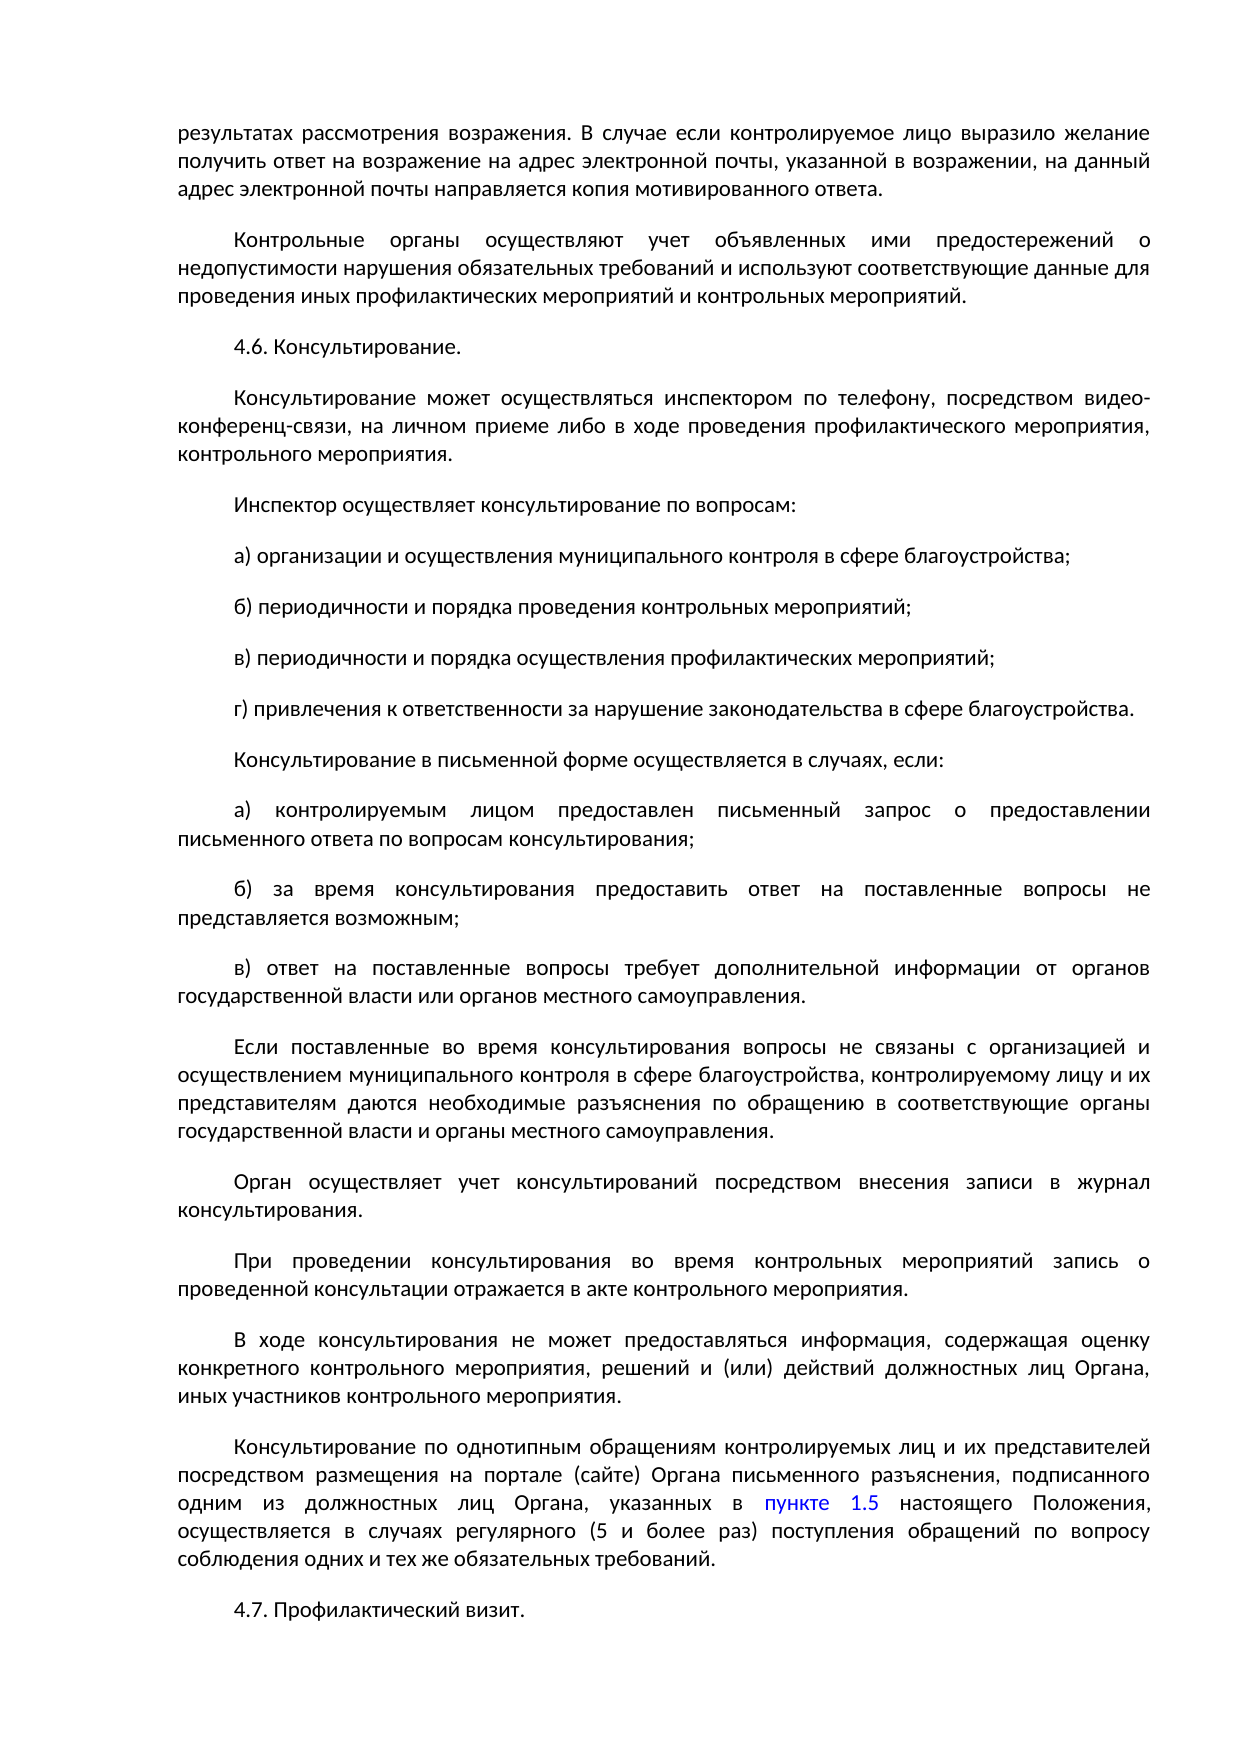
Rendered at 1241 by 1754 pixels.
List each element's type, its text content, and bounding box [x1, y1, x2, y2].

text Консультирование по однотипным обращениям контролируемых лиц и их представителей посредством размещения на портале (сайте) Органа письменного разъяснения, подписанного одним из должностных лиц Органа, указанных в пункте 1.5 настоящего Положения, осуществляется в случаях регулярного (5 и более раз) поступления обращений по вопросу соблюдения одних и тех же обязательных требований. [177, 1432, 1152, 1572]
text Орган осуществляет учет консультирований посредством внесения записи в журнал консультирования. [177, 1167, 1152, 1223]
text Консультирование может осуществляться инспектором по телефону, посредством видео-конференц-связи, на личном приеме либо в ходе проведения профилактического мероприятия, контрольного мероприятия. [177, 383, 1152, 467]
text При проведении консультирования во время контрольных мероприятий запись о проведенной консультации отражается в акте контрольного мероприятия. [177, 1246, 1152, 1302]
text б) периодичности и порядка проведения контрольных мероприятий; [177, 592, 1152, 620]
text Контрольные органы осуществляют учет объявленных ими предостережений о недопустимости нарушения обязательных требований и используют соответствующие данные для проведения иных профилактических мероприятий и контрольных мероприятий. [177, 225, 1152, 309]
text б) за время консультирования предоставить ответ на поставленные вопросы не представляется возможным; [177, 874, 1152, 931]
text Инспектор осуществляет консультирование по вопросам: [177, 490, 1152, 518]
text а) организации и осуществления муниципального контроля в сфере благоустройства; [177, 541, 1152, 569]
text 4.6. Консультирование. [177, 332, 1152, 360]
text Если поставленные во время консультирования вопросы не связаны с организацией и осуществлением муниципального контроля в сфере благоустройства, контролируемому лицу и их представителям даются необходимые разъяснения по обращению в соответствующие органы государственной власти и органы местного самоуправления. [177, 1032, 1152, 1144]
text Консультирование в письменной форме осуществляется в случаях, если: [177, 745, 1152, 773]
text в) ответ на поставленные вопросы требует дополнительной информации от органов государственной власти или органов местного самоуправления. [177, 953, 1152, 1009]
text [177, 118, 1152, 202]
text В ходе консультирования не может предоставляться информация, содержащая оценку конкретного контрольного мероприятия, решений и (или) действий должностных лиц Органа, иных участников контрольного мероприятия. [177, 1325, 1152, 1409]
text в) периодичности и порядка осуществления профилактических мероприятий; [177, 643, 1152, 671]
text а) контролируемым лицом предоставлен письменный запрос о предоставлении письменного ответа по вопросам консультирования; [177, 796, 1152, 852]
text 4.7. Профилактический визит. [177, 1595, 1152, 1623]
text г) привлечения к ответственности за нарушение законодательства в сфере благоустройства. [177, 694, 1152, 722]
